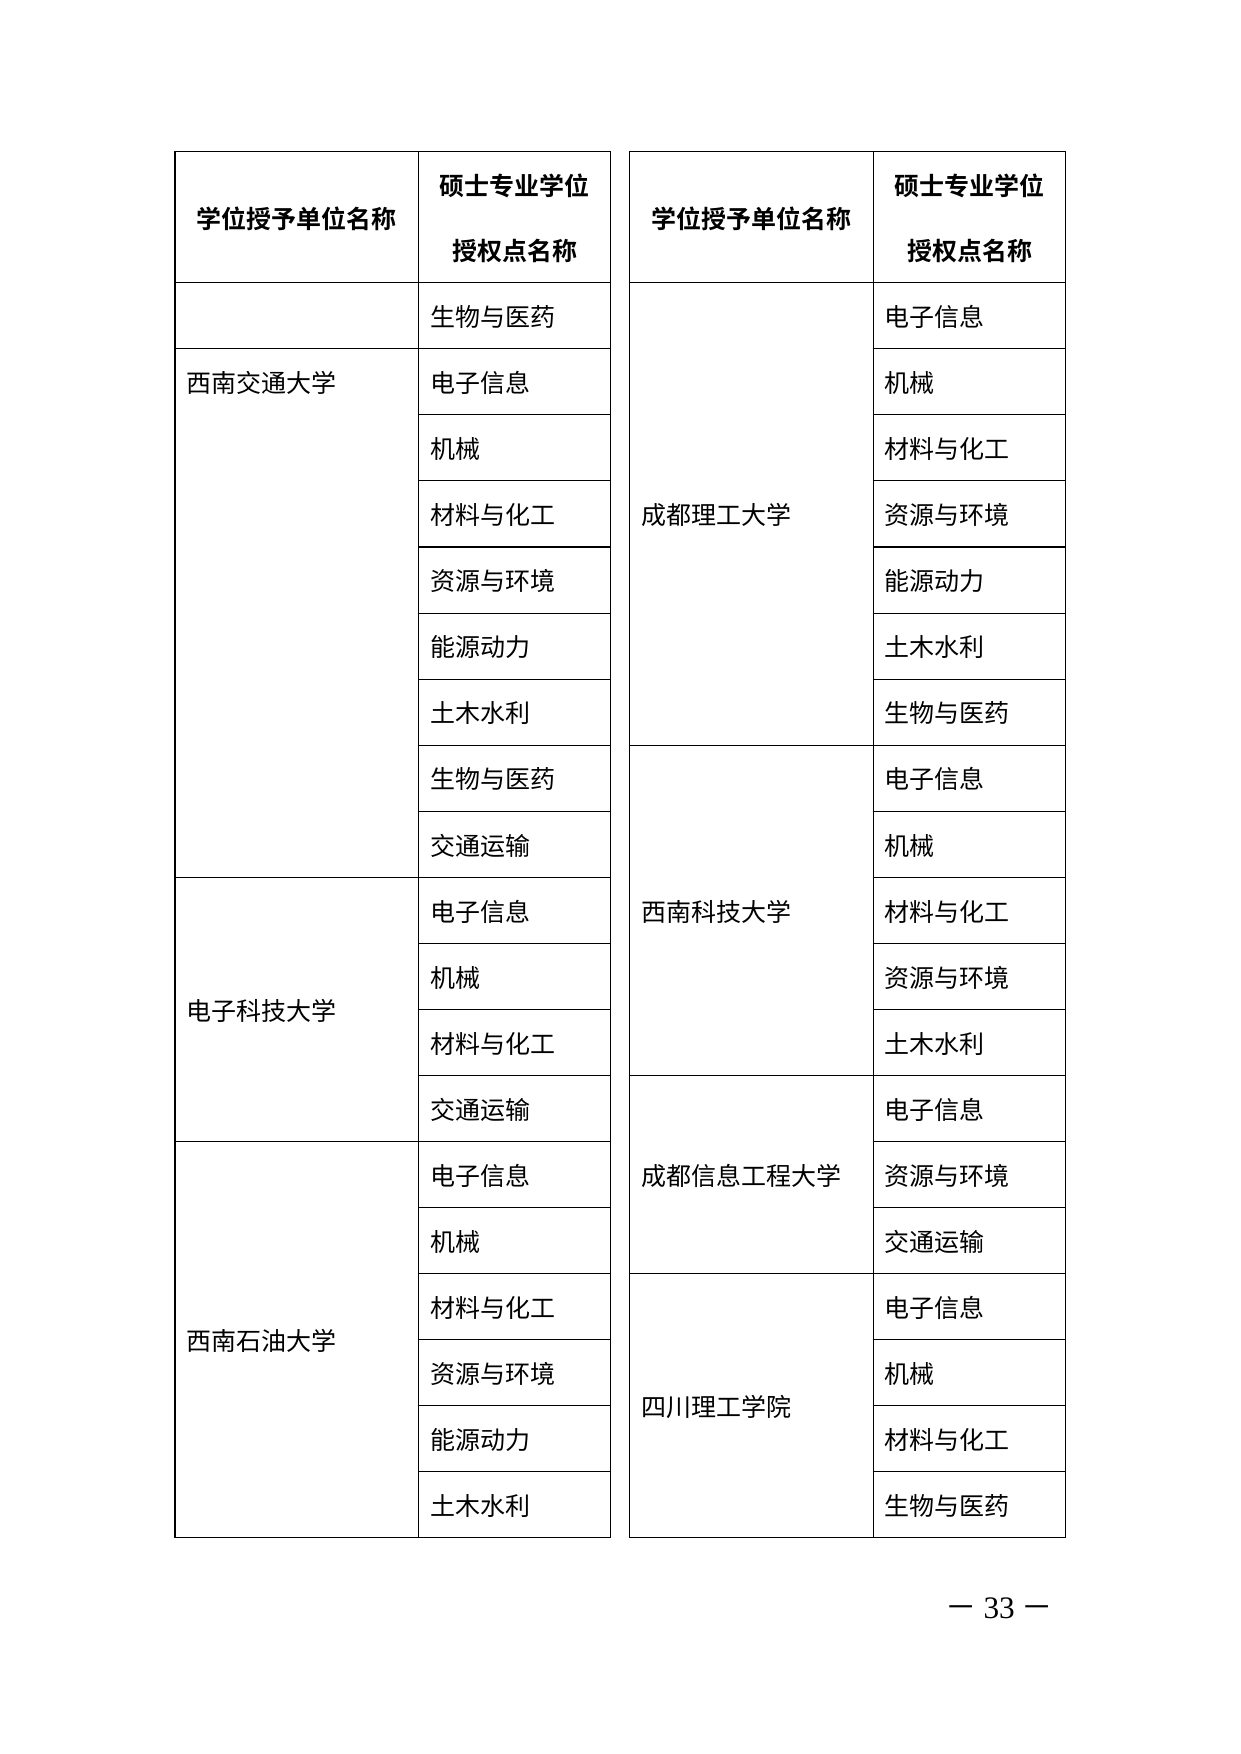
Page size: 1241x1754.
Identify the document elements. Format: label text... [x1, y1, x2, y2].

table_cell 生物与医药 [419, 746, 610, 811]
table_cell 西南交通大学 [176, 349, 418, 877]
table_cell 机械 [874, 349, 1065, 414]
table_cell 材料与化工 [874, 415, 1065, 480]
table_cell 机械 [419, 415, 610, 480]
table_cell 电子信息 [419, 1142, 610, 1207]
table_header 学位授予单位名称 [176, 152, 418, 282]
table_cell 机械 [419, 944, 610, 1009]
table_cell 资源与环境 [874, 481, 1065, 546]
table_cell 能源动力 [419, 614, 610, 678]
table_cell 电子科技大学 [176, 878, 418, 1141]
table_cell 电子信息 [874, 1274, 1065, 1339]
table_cell 电子信息 [874, 746, 1065, 811]
table_cell 电子信息 [874, 1076, 1065, 1141]
table_cell 资源与环境 [419, 548, 610, 612]
table_cell 交通运输 [419, 1076, 610, 1141]
table_cell 电子信息 [419, 878, 610, 943]
table_cell 交通运输 [874, 1208, 1065, 1273]
table_cell 西南科技大学 [630, 746, 873, 1075]
table_cell 材料与化工 [419, 481, 610, 546]
table_cell 材料与化工 [874, 878, 1065, 943]
table_cell 材料与化工 [419, 1010, 610, 1075]
table_cell 成都信息工程大学 [630, 1076, 873, 1273]
table_header 硕士专业学位授权点名称 [419, 152, 610, 282]
table_cell 资源与环境 [874, 944, 1065, 1009]
table_cell 机械 [874, 1340, 1065, 1405]
table_cell 交通运输 [419, 812, 610, 877]
table_cell 资源与环境 [419, 1340, 610, 1405]
table_cell 四川理工学院 [630, 1274, 873, 1537]
table_cell 机械 [419, 1208, 610, 1273]
table_cell 材料与化工 [874, 1406, 1065, 1471]
table_cell 资源与环境 [874, 1142, 1065, 1207]
table_cell 土木水利 [419, 680, 610, 744]
table_cell 土木水利 [874, 1010, 1065, 1075]
table_cell 电子信息 [419, 349, 610, 414]
table_cell 西南石油大学 [176, 1142, 418, 1537]
table_header 学位授予单位名称 [630, 152, 873, 282]
table_cell 生物与医药 [874, 1472, 1065, 1537]
table_cell 能源动力 [874, 548, 1065, 612]
table_cell 电子信息 [874, 283, 1065, 348]
table_cell 能源动力 [419, 1406, 610, 1471]
table_cell 生物与医药 [874, 680, 1065, 744]
table_cell 机械 [874, 812, 1065, 877]
table_cell 成都理工大学 [630, 283, 873, 744]
table_header 硕士专业学位授权点名称 [874, 152, 1065, 282]
table_cell 材料与化工 [419, 1274, 610, 1339]
table_cell 生物与医药 [419, 283, 610, 348]
table_cell 土木水利 [874, 614, 1065, 678]
table_cell 土木水利 [419, 1472, 610, 1537]
